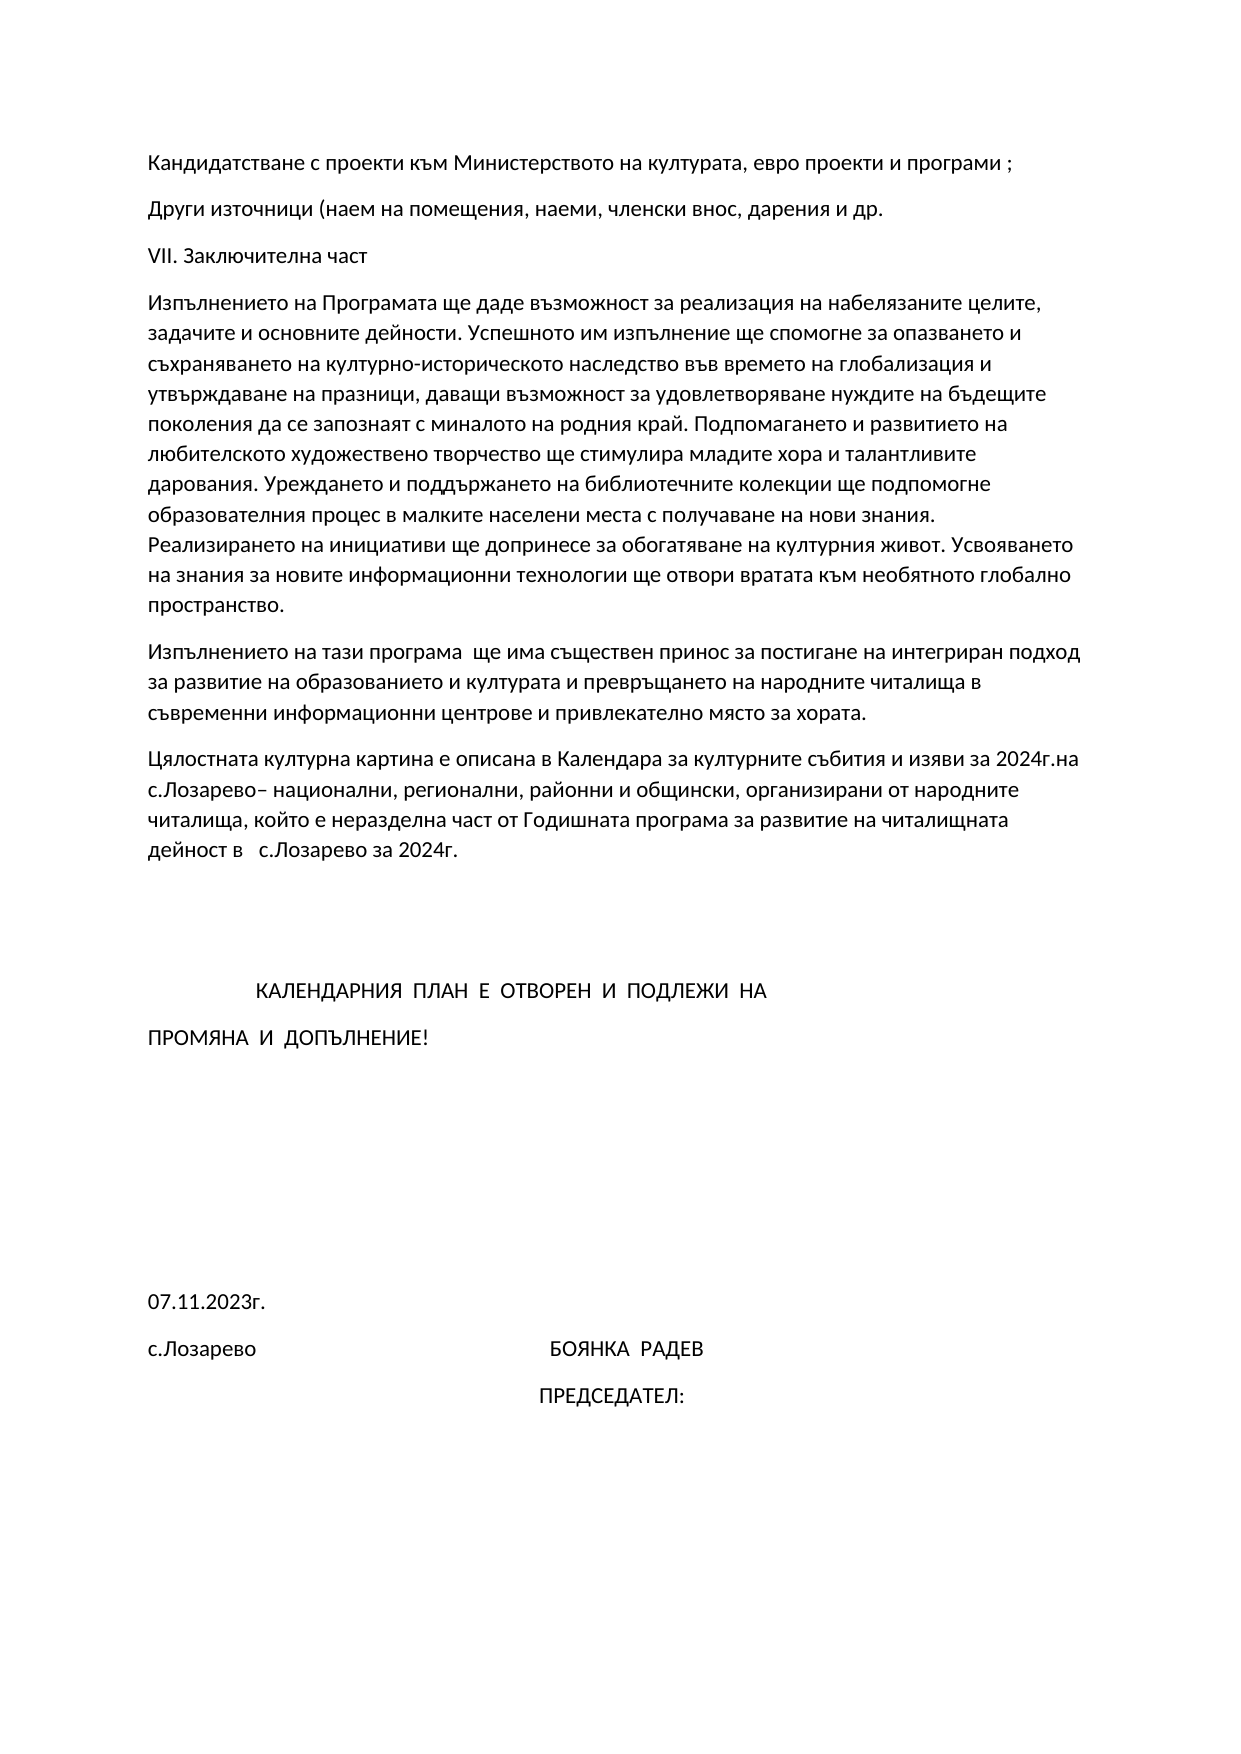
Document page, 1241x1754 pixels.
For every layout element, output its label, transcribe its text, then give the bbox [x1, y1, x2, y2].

text Изпълнението на тази програма ще има съществен принос за постигане на интегриран подход за развитие на образованието и културата и превръщането на народните читалища в съвременни информационни центрове и привлекателно място за хората. [148, 637, 1093, 726]
text Други източници (наем на помещения, наеми, членски внос, дарения и др. [148, 194, 1093, 222]
text Цялостната културна картина е описана в Календара за културните събития и изяви за 2024г.на с.Лозарево– национални, регионални, районни и общински, организирани от народните читалища, който е неразделна част от Годишната програма за развитие на читалищната дейност в с.Лозарево за 2024г. [148, 744, 1093, 863]
text Кандидатстване с проекти към Министерството на културата, евро проекти и програми ; [148, 148, 1093, 176]
text Изпълнението на Програмата ще даде възможност за реализация на набелязаните целите, задачите и основните дейности. Успешното им изпълнение ще спомогне за опазването и съхраняването на културно-историческото наследство във времето на глобализация и утвърждаване на празници, даващи възможност за удовлетворяване нуждите на бъдещите поколения да се запознаят с миналото на родния край. Подпомагането и развитието на любителското художествено творчество ще стимулира младите хора и талантливите дарования. Уреждането и поддържането на библиотечните колекции ще подпомогне образователния процес в малките населени места с получаване на нови знания. Реализирането на инициативи ще допринесе за обогатяване на културния живот. Усвояването на знания за новите информационни технологии ще отвори вратата към необятното глобално пространство. [148, 288, 1093, 618]
text КАЛЕНДАРНИЯ ПЛАН Е ОТВОРЕН И ПОДЛЕЖИ НА [148, 976, 1093, 1004]
text VІІ. Заключителна част [148, 241, 1093, 269]
text ПРЕДСЕДАТЕЛ: [148, 1381, 1093, 1409]
text с.Лозарево БОЯНКА РАДЕВ [148, 1334, 1093, 1362]
text 07.11.2023г. [148, 1257, 1093, 1315]
text ПРОМЯНА И ДОПЪЛНЕНИЕ! [148, 1023, 1093, 1051]
